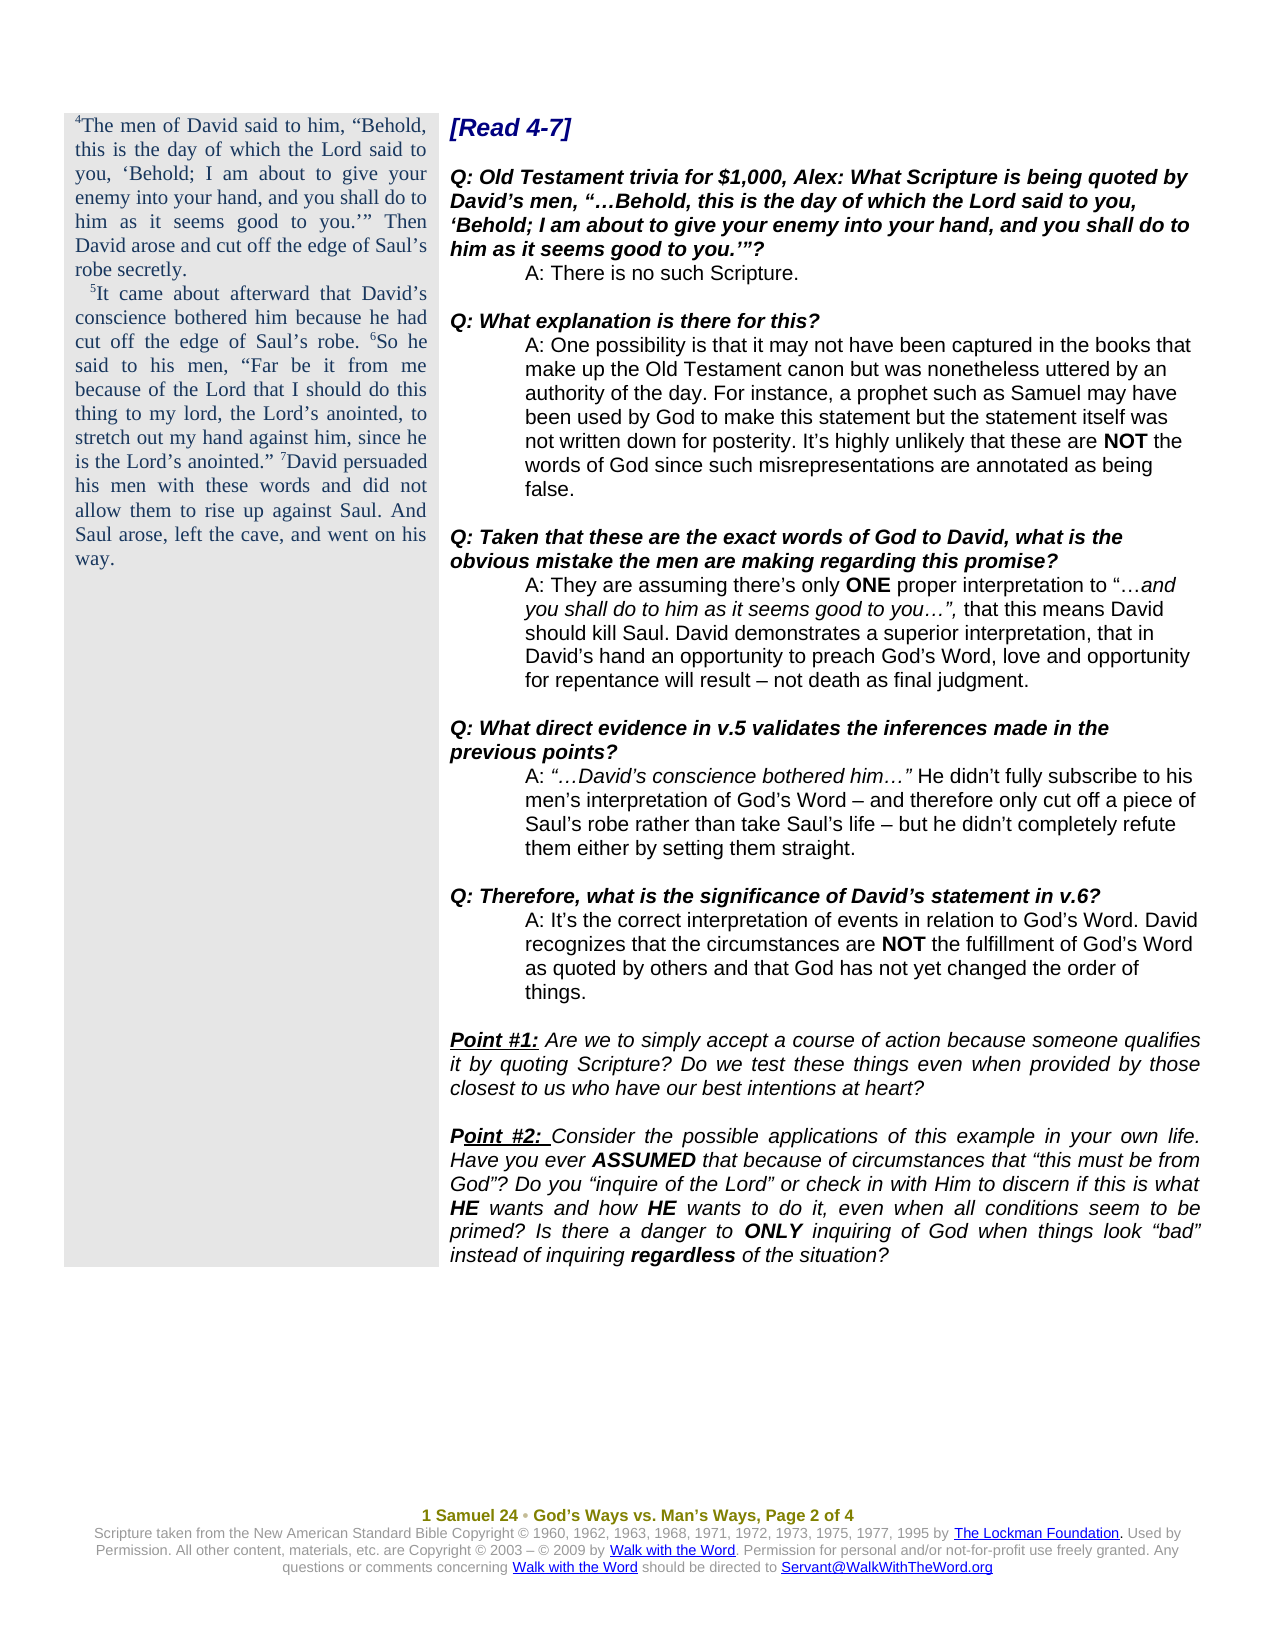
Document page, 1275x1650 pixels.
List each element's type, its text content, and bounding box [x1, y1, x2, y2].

table_header [Read 4-7] Q: Old Testament trivia for $1,000, Alex: What Scripture is being quoted by David’s men, “…Behold, this is the day of which the Lord said to you, ‘Behold; I am about to give your enemy into your hand, and you shall do to him as it seems good to you.’”? A: There is no such Scripture. Q: What explanation is there for this? A: One possibility is that it may not have been captured in the books that make up the Old Testament canon but was nonetheless uttered by an authority of the day. For instance, a prophet such as Samuel may have been used by God to make this statement but the statement itself was not written down for posterity. It’s highly unlikely that these are NOT the words of God since such misrepresentations are annotated as being false. Q: Taken that these are the exact words of God to David, what is the obvious mistake the men are making regarding this promise? A: They are assuming there’s only ONE proper interpretation to “…and you shall do to him as it seems good to you…”, that this means David should kill Saul. David demonstrates a superior interpretation, that in David’s hand an opportunity to preach God’s Word, love and opportunity for repentance will result – not death as final judgment. Q: What direct evidence in v.5 validates the inferences made in the previous points? A: “…David’s conscience bothered him…” He didn’t fully subscribe to his men’s interpretation of God’s Word – and therefore only cut off a piece of Saul’s robe rather than take Saul’s life – but he didn’t completely refute them either by setting them straight. Q: Therefore, what is the significance of David’s statement in v.6? A: It’s the correct interpretation of events in relation to God’s Word. David recognizes that the circumstances are NOT the fulfillment of God’s Word as quoted by others and that God has not yet changed the order of things. Point #1: Are we to simply accept a course of action because someone qualifies it by quoting Scripture? Do we test these things even when provided by those closest to us who have our best intentions at heart? Point #2: Consider the possible applications of this example in your own life. Have you ever ASSUMED that because of circumstances that “this must be from God”? Do you “inquire of the Lord” or check in with Him to discern if this is what HE wants and how HE wants to do it, even when all conditions seem to be primed? Is there a danger to ONLY inquiring of God when things look “bad” instead of inquiring regardless of the situation? [439, 113, 1213, 1267]
table_header 4The men of David said to him, “Behold, this is the day of which the Lord said to you, ‘Behold; I am about to give your enemy into your hand, and you shall do to him as it seems good to you.’” Then David arose and cut off the edge of Saul’s robe secretly. 5It came about afterward that David’s conscience bothered him because he had cut off the edge of Saul’s robe. 6So he said to his men, “Far be it from me because of the Lord that I should do this thing to my lord, the Lord’s anointed, to stretch out my hand against him, since he is the Lord’s anointed.” 7David persuaded his men with these words and did not allow them to rise up against Saul. And Saul arose, left the cave, and went on his way. [64, 113, 439, 1267]
